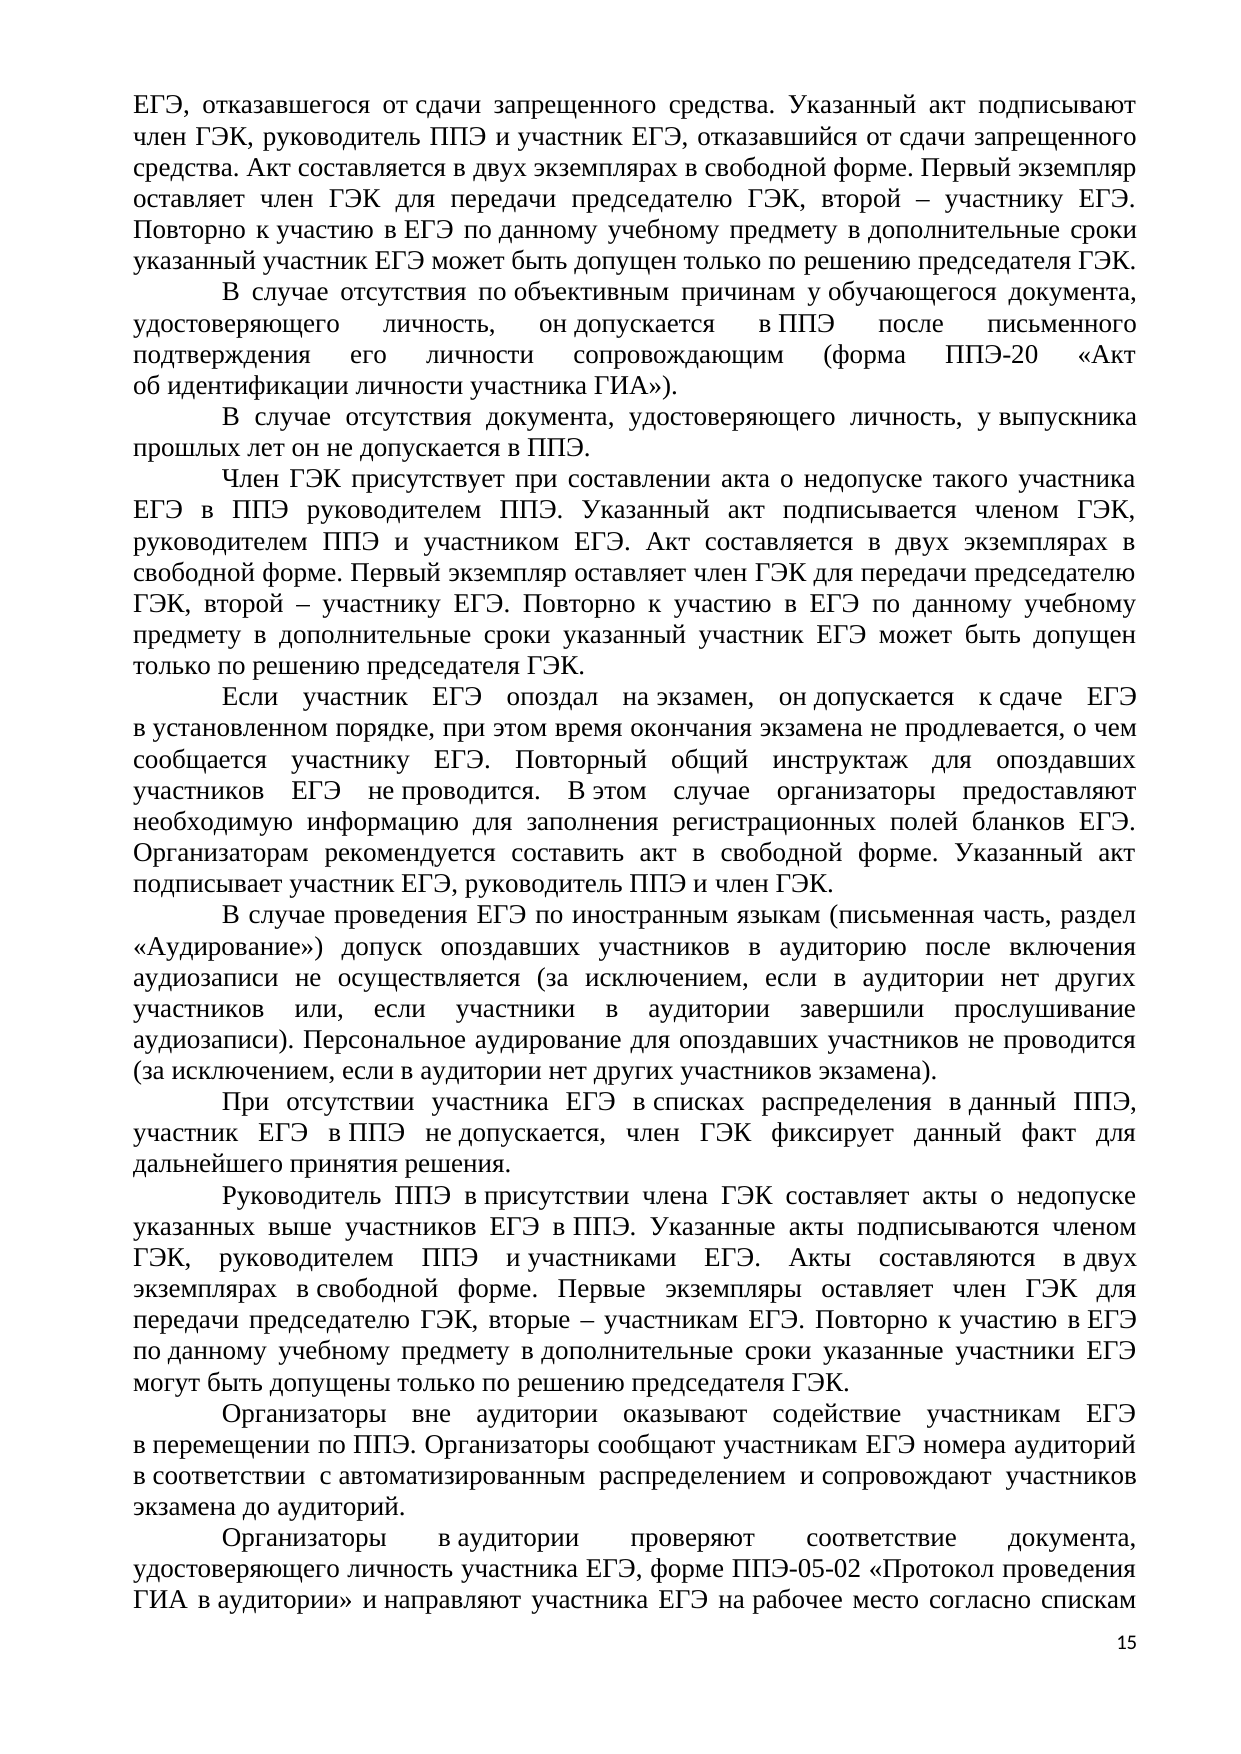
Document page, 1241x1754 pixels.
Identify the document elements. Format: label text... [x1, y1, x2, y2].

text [133, 89, 1137, 276]
text Руководитель ППЭ в присутствии члена ГЭК составляет акты о недопуске указанных выше участников ЕГЭ в ППЭ. Указанные акты подписываются членом ГЭК, руководителем ППЭ и участниками ЕГЭ. Акты составляются в двух экземплярах в свободной форме. Первые экземпляры оставляет член ГЭК для передачи председателю ГЭК, вторые – участникам ЕГЭ. Повторно к участию в ЕГЭ по данному учебному предмету в дополнительные сроки указанные участники ЕГЭ могут быть допущены только по решению председателя ГЭК. [133, 1179, 1137, 1397]
text Член ГЭК присутствует при составлении акта о недопуске такого участника ЕГЭ в ППЭ руководителем ППЭ. Указанный акт подписывается членом ГЭК, руководителем ППЭ и участником ЕГЭ. Акт составляется в двух экземплярах в свободной форме. Первый экземпляр оставляет член ГЭК для передачи председателю ГЭК, второй – участнику ЕГЭ. Повторно к участию в ЕГЭ по данному учебному предмету в дополнительные сроки указанный участник ЕГЭ может быть допущен только по решению председателя ГЭК. [133, 462, 1137, 680]
text В случае отсутствия по объективным причинам у обучающегося документа, удостоверяющего личность, он допускается в ППЭ после письменного подтверждения его личности сопровождающим (форма ППЭ-20 «Акт об идентификации личности участника ГИА»). [133, 276, 1137, 400]
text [133, 1521, 1137, 1615]
text В случае отсутствия документа, удостоверяющего личность, у выпускника прошлых лет он не допускается в ППЭ. [133, 400, 1137, 462]
text Если участник ЕГЭ опоздал на экзамен, он допускается к сдаче ЕГЭ в установленном порядке, при этом время окончания экзамена не продлевается, о чем сообщается участнику ЕГЭ. Повторный общий инструктаж для опоздавших участников ЕГЭ не проводится. В этом случае организаторы предоставляют необходимую информацию для заполнения регистрационных полей бланков ЕГЭ. Организаторам рекомендуется составить акт в свободной форме. Указанный акт подписывает участник ЕГЭ, руководитель ППЭ и член ГЭК. [133, 680, 1137, 898]
text При отсутствии участника ЕГЭ в списках распределения в данный ППЭ, участник ЕГЭ в ППЭ не допускается, член ГЭК фиксирует данный факт для дальнейшего принятия решения. [133, 1085, 1137, 1179]
text Организаторы вне аудитории оказывают содействие участникам ЕГЭ в перемещении по ППЭ. Организаторы сообщают участникам ЕГЭ номера аудиторий в соответствии с автоматизированным распределением и сопровождают участников экзамена до аудиторий. [133, 1397, 1137, 1521]
text В случае проведения ЕГЭ по иностранным языкам (письменная часть, раздел «Аудирование») допуск опоздавших участников в аудиторию после включения аудиозаписи не осуществляется (за исключением, если в аудитории нет других участников или, если участники в аудитории завершили прослушивание аудиозаписи). Персональное аудирование для опоздавших участников не проводится (за исключением, если в аудитории нет других участников экзамена). [133, 898, 1137, 1085]
